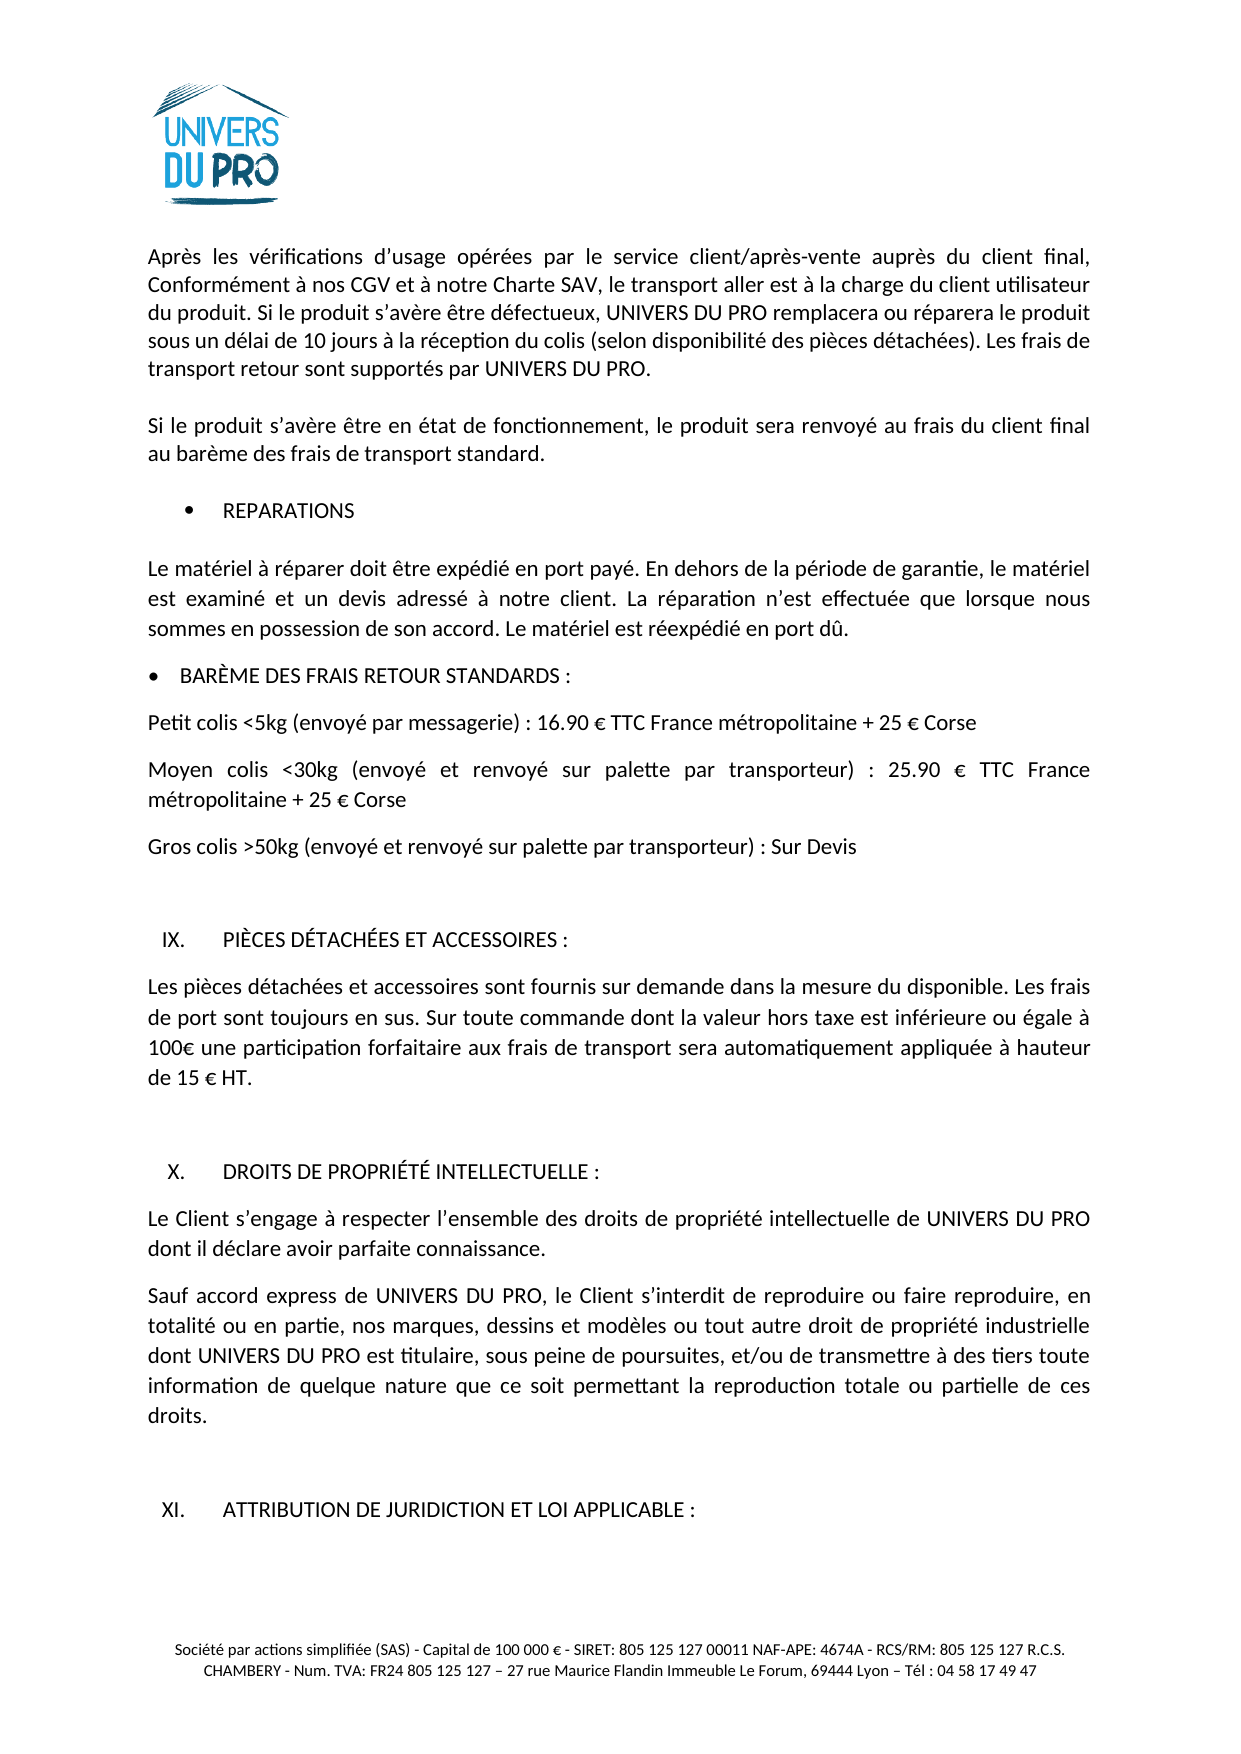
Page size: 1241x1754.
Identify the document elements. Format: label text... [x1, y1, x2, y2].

list PIÈCES DÉTACHÉES ET ACCESSOIRES : [185, 926, 1093, 953]
list REPARATIONS [185, 496, 1093, 524]
text Après les vérifications d’usage opérées par le service client/après-vente auprès du client final, Conformément à nos CGV et à notre Charte SAV, le transport aller est à la charge du client utilisateur du produit. Si le produit s’avère être défectueux, UNIVERS DU PRO remplacera ou réparera le produit sous un délai de 10 jours à la réception du colis (selon disponibilité des pièces détachées). Les frais de transport retour sont supportés par UNIVERS DU PRO. [148, 242, 1093, 382]
list ATTRIBUTION DE JURIDICTION ET LOI APPLICABLE : [185, 1495, 1093, 1523]
text Petit colis <5kg (envoyé par messagerie) : 16.90 € TTC France métropolitaine + 25 € Corse [148, 708, 1093, 736]
text Si le produit s’avère être en état de fonctionnement, le produit sera renvoyé au frais du client final au barème des frais de transport standard. [148, 411, 1093, 467]
text Les pièces détachées et accessoires sont fournis sur demande dans la mesure du disponible. Les frais de port sont toujours en sus. Sur toute commande dont la valeur hors taxe est inférieure ou égale à 100€ une participation forfaitaire aux frais de transport sera automatiquement appliquée à hauteur de 15 € HT. [148, 972, 1093, 1091]
text Moyen colis <30kg (envoyé et renvoyé sur palette par transporteur) : 25.90 € TTC France métropolitaine + 25 € Corse [148, 755, 1093, 813]
text • BARÈME DES FRAIS RETOUR STANDARDS : [148, 661, 1093, 689]
picture [147, 73, 292, 214]
text Gros colis >50kg (envoyé et renvoyé sur palette par transporteur) : Sur Devis [148, 832, 1093, 860]
text Sauf accord express de UNIVERS DU PRO, le Client s’interdit de reproduire ou faire reproduire, en totalité ou en partie, nos marques, dessins et modèles ou tout autre droit de propriété industrielle dont UNIVERS DU PRO est titulaire, sous peine de poursuites, et/ou de transmettre à des tiers toute information de quelque nature que ce soit permettant la reproduction totale ou partielle de ces droits. [148, 1281, 1093, 1429]
text Le matériel à réparer doit être expédié en port payé. En dehors de la période de garantie, le matériel est examiné et un devis adressé à notre client. La réparation n’est effectuée que lorsque nous sommes en possession de son accord. Le matériel est réexpédié en port dû. [148, 554, 1093, 642]
text Le Client s’engage à respecter l’ensemble des droits de propriété intellectuelle de UNIVERS DU PRO dont il déclare avoir parfaite connaissance. [148, 1204, 1093, 1262]
list DROITS DE PROPRIÉTÉ INTELLECTUELLE : [185, 1157, 1093, 1185]
